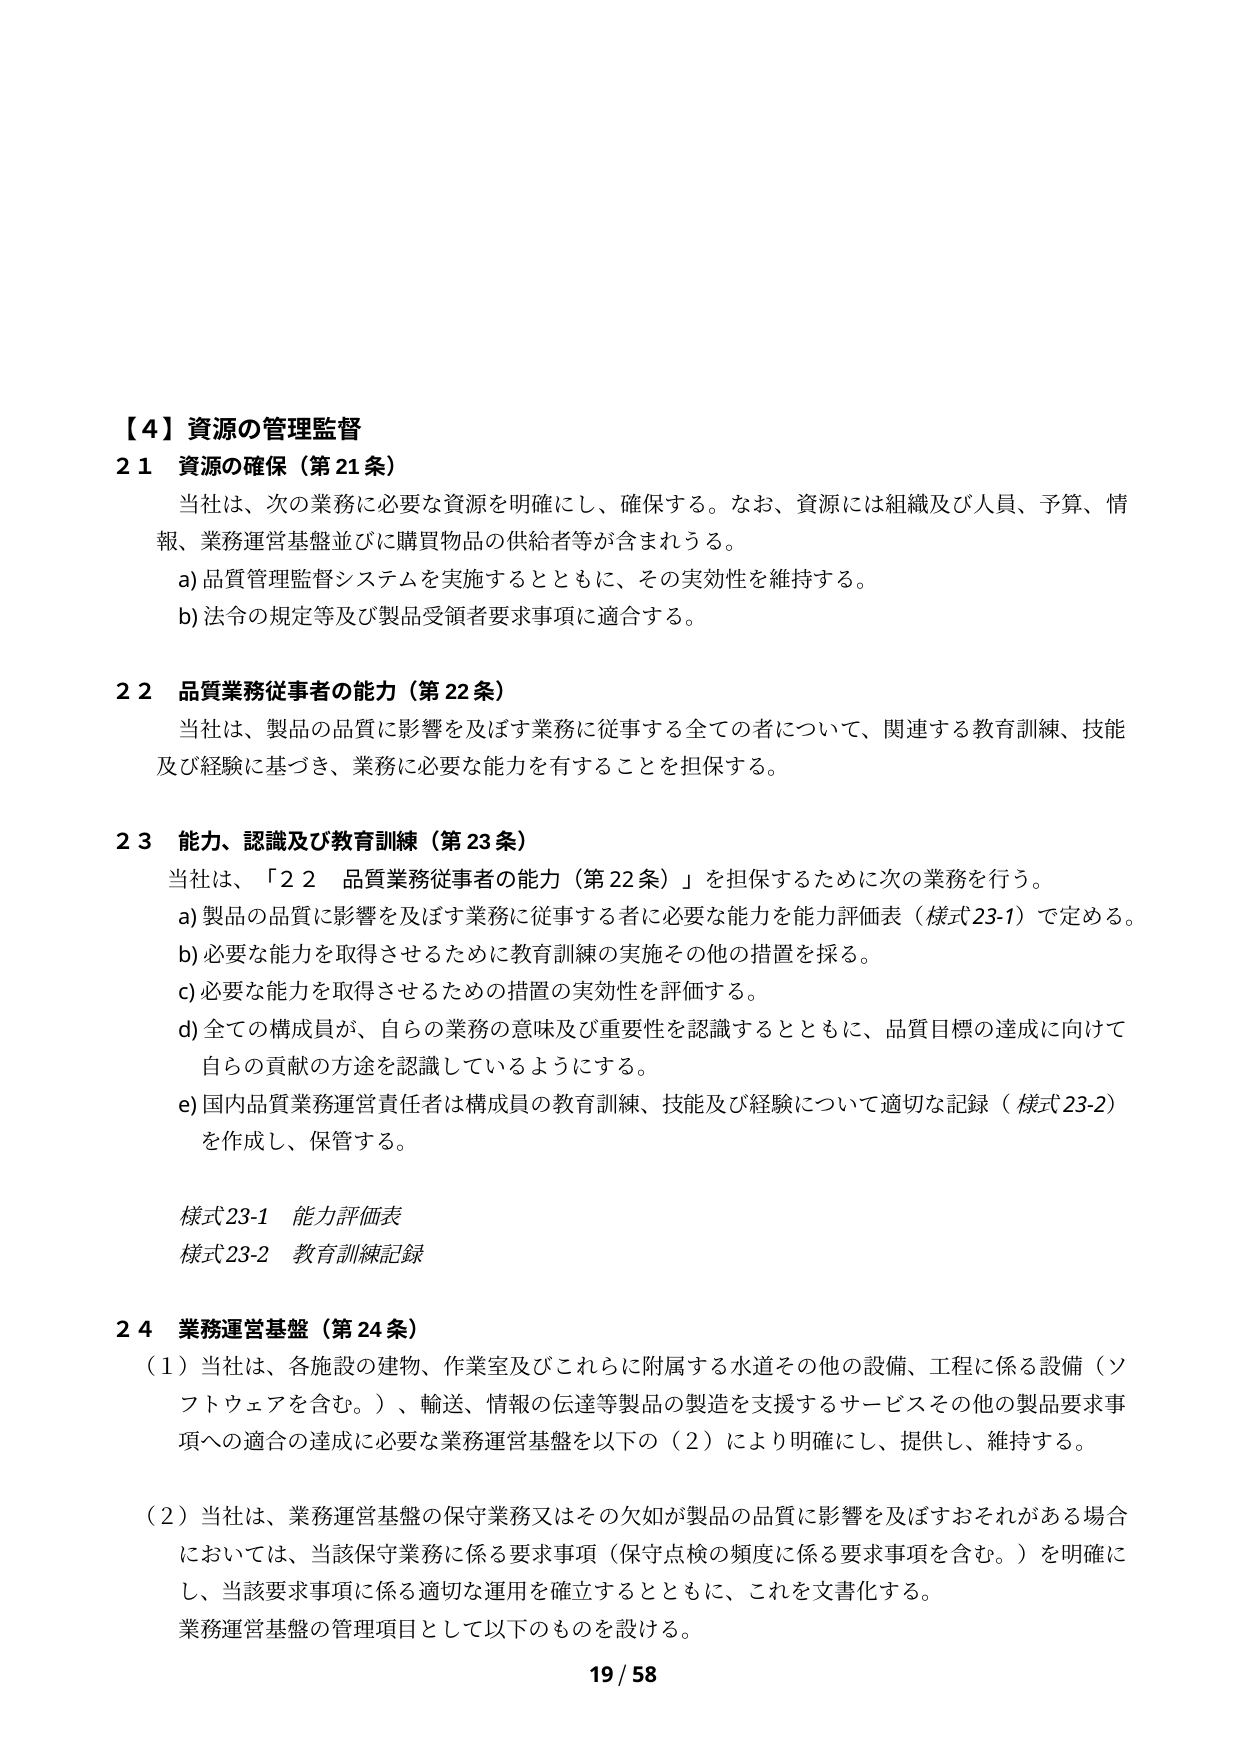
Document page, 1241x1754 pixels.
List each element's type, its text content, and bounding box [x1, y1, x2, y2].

subtitle 【４】資源の管理監督 [112, 409, 1128, 446]
list a) 製品の品質に影響を及ぼす業務に従事する者に必要な能力を能力評価表（様式23-1）で定める。 [112, 896, 1128, 934]
list e) 国内品質業務運営責任者は構成員の教育訓練、技能及び経験について適切な記録（様式23-2）を作成し、保管する。 [178, 1084, 1128, 1159]
text 当社は、「２２ 品質業務従事者の能力（第22条）」を担保するために次の業務を行う。 [112, 859, 1128, 896]
text 様式23-2 教育訓練記録 [112, 1234, 1128, 1271]
text 業務運営基盤の管理項目として以下のものを設ける。 [112, 1609, 1128, 1646]
text 当社は、次の業務に必要な資源を明確にし、確保する。なお、資源には組織及び人員、予算、情報、業務運営基盤並びに購買物品の供給者等が含まれうる。 [156, 484, 1128, 559]
subtitle ２３ 能力、認識及び教育訓練（第23条） [112, 821, 1128, 859]
subtitle ２４ 業務運営基盤（第24条） [112, 1309, 1128, 1346]
text 様式23-1 能力評価表 [112, 1196, 1128, 1234]
list b) 法令の規定等及び製品受領者要求事項に適合する。 [112, 596, 1128, 634]
list c) 必要な能力を取得させるための措置の実効性を評価する。 [112, 971, 1128, 1009]
list b) 必要な能力を取得させるために教育訓練の実施その他の措置を採る。 [112, 934, 1128, 971]
text 当社は、製品の品質に影響を及ぼす業務に従事する全ての者について、関連する教育訓練、技能及び経験に基づき、業務に必要な能力を有することを担保する。 [156, 709, 1128, 784]
text （２）当社は、業務運営基盤の保守業務又はその欠如が製品の品質に影響を及ぼすおそれがある場合においては、当該保守業務に係る要求事項（保守点検の頻度に係る要求事項を含む。）を明確にし、当該要求事項に係る適切な運用を確立するとともに、これを文書化する。 [134, 1496, 1128, 1609]
subtitle ２１ 資源の確保（第21条） [112, 446, 1128, 484]
subtitle ２２ 品質業務従事者の能力（第22条） [112, 671, 1128, 709]
list a) 品質管理監督システムを実施するとともに、その実効性を維持する。 [112, 559, 1128, 596]
text （１）当社は、各施設の建物、作業室及びこれらに附属する水道その他の設備、工程に係る設備（ソフトウェアを含む。）、輸送、情報の伝達等製品の製造を支援するサービスその他の製品要求事項への適合の達成に必要な業務運営基盤を以下の（２）により明確にし、提供し、維持する。 [134, 1346, 1128, 1459]
list d) 全ての構成員が、自らの業務の意味及び重要性を認識するとともに、品質目標の達成に向けて自らの貢献の方途を認識しているようにする。 [178, 1009, 1128, 1084]
